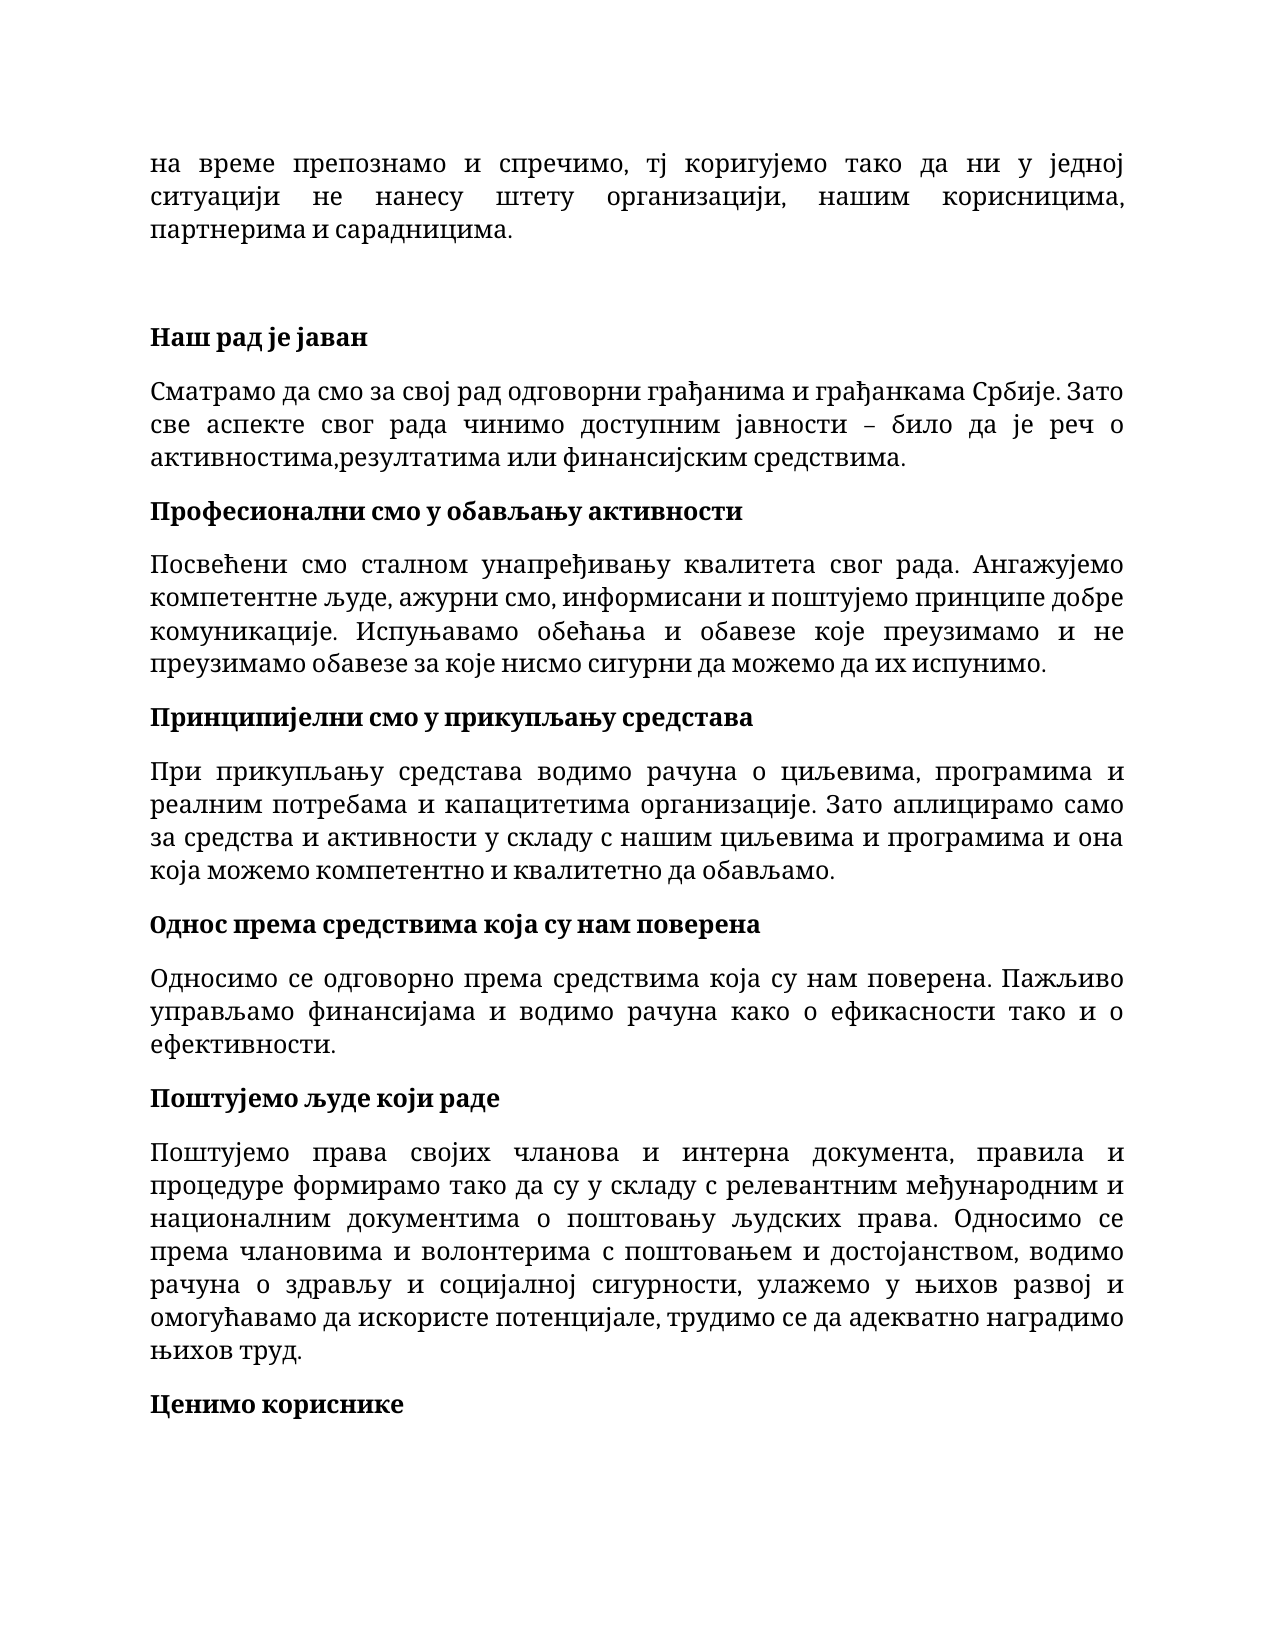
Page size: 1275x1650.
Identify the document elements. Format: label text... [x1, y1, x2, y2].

text Сматрамо да смо за свој рад одговорни грађанима и грађанкама Србије. Зато све аспекте свог рада чинимо доступним јавности – било да је реч о активностима,резултатима или финансијским средствима. [150, 378, 1125, 472]
text Ценимо кориснике [150, 1391, 1125, 1419]
text Професионални смо у обављању активности [150, 497, 1125, 526]
text Наш рад је јаван [150, 324, 1125, 352]
text При прикупљању средстава водимо рачуна о циљевима, програмима и реалним потребама и капацитетима организације. Зато аплицирамо само за средства и активности у складу с нашим циљевима и програмима и она која можемо компетентно и квалитетно да обављамо. [150, 758, 1125, 886]
text Односимо се одговорно према средствима која су нам поверена. Пажљиво управљамо финансијама и водимо рачуна како о ефикасности тако и о ефективности. [150, 965, 1125, 1060]
text Принципијелни смо у прикупљању средстава [150, 704, 1125, 733]
text Поштујемо права својих чланова и интерна документа, правила и процедуре формирамо тако да су у складу с релевантним међународним и националним документима о поштовању људских права. Односимо се према члановима и волонтерима с поштовањем и достојанством, водимо рачуна о здрављу и социјалној сигурности, улажемо у њихов развој и омогућавамо да искористе потенцијале, трудимо се да адекватно наградимо њихов труд. [150, 1139, 1125, 1366]
text Посвећени смо сталном унапређивању квалитета свог рада. Ангажујемо компетентне људе, ажурни смо, информисани и поштујемо принципе добре комуникације. Испуњавамо обећања и обавезе које преузимамо и не преузимамо обавезе за које нисмо сигурни да можемо да их испунимо. [150, 551, 1125, 679]
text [150, 150, 1125, 245]
text Поштујемо људе који раде [150, 1085, 1125, 1113]
text Oднос према средствима која су нам поверена [150, 911, 1125, 940]
